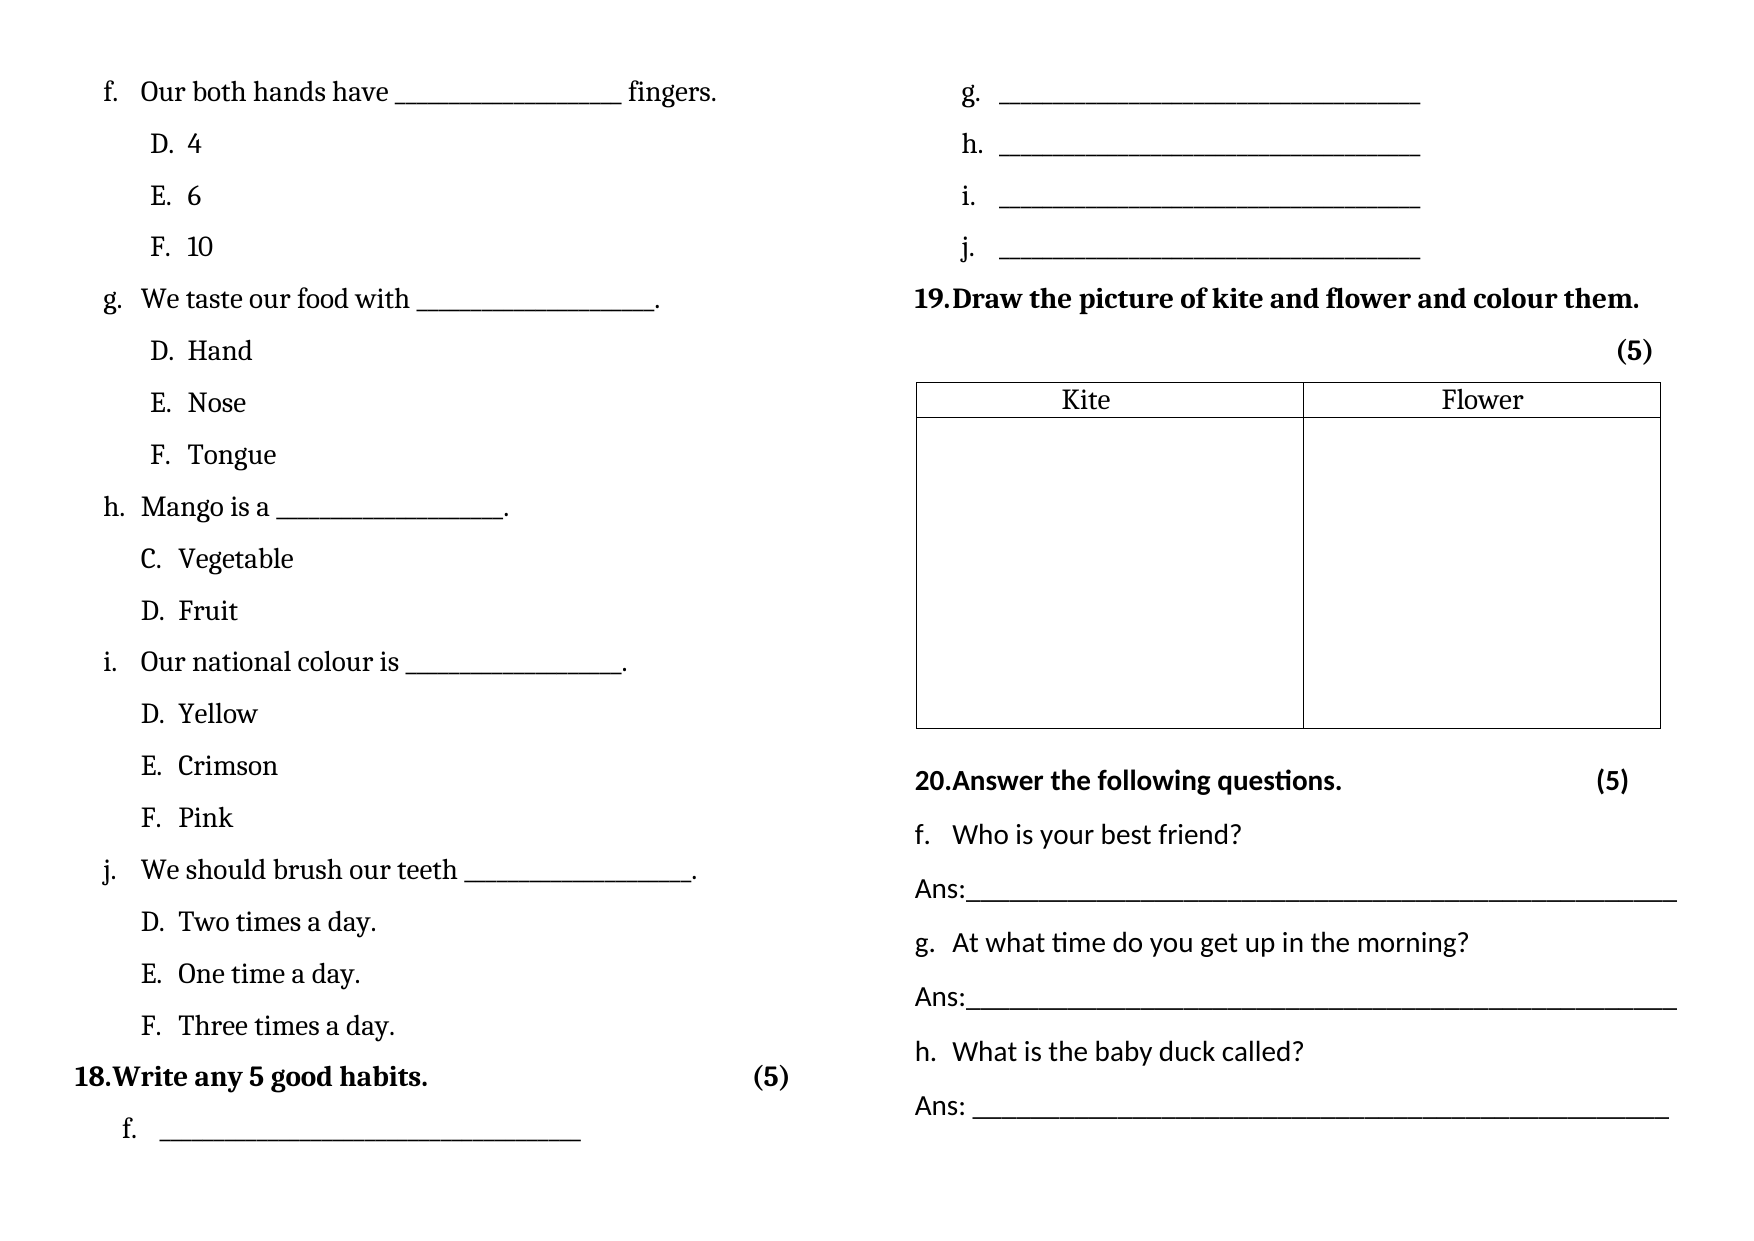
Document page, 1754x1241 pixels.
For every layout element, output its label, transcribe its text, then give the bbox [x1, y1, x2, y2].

list Crimson [141, 749, 839, 783]
list Nose [150, 386, 839, 420]
list What is the baby duck called? [914, 1033, 1679, 1068]
table_cell [917, 418, 1303, 728]
list We taste our food with ______________________. [103, 282, 839, 316]
list One time a day. [141, 957, 839, 990]
text Ans: ________________________________________________ [914, 1087, 1679, 1122]
table_cell [1304, 418, 1660, 728]
list 4 [150, 127, 839, 160]
text (5) [1533, 334, 1679, 368]
list _______________________________________ [961, 179, 1679, 212]
list Who is your best friend? [914, 816, 1679, 852]
text Ans:_________________________________________________ [914, 978, 1679, 1014]
list Draw the picture of kite and flower and colour them. [914, 282, 1679, 316]
table_header Flower [1304, 383, 1660, 417]
list Pink [141, 801, 839, 835]
list _______________________________________ [961, 231, 1679, 264]
list Answer the following questions. (5) [914, 762, 1679, 798]
list 6 [150, 179, 839, 212]
list Yellow [141, 697, 839, 731]
list Tongue [150, 438, 839, 472]
list _______________________________________ [122, 1112, 839, 1146]
list Write any 5 good habits. (5) [75, 1061, 839, 1094]
list Our national colour is ____________________. [103, 646, 839, 679]
list We should brush our teeth _____________________. [103, 853, 839, 887]
text Ans:_________________________________________________ [914, 870, 1679, 906]
list Fruit [141, 594, 839, 627]
list At what time do you get up in the morning? [914, 924, 1679, 960]
list Hand [150, 334, 839, 368]
list Three times a day. [141, 1009, 839, 1042]
list _______________________________________ [961, 75, 1679, 108]
table_header Kite [917, 383, 1303, 417]
list Two times a day. [141, 905, 839, 938]
list Our both hands have _____________________ fingers. [103, 75, 839, 108]
list 10 [150, 231, 839, 264]
list _______________________________________ [961, 127, 1679, 160]
list Vegetable [141, 542, 839, 575]
list Mango is a _____________________. [103, 490, 839, 523]
